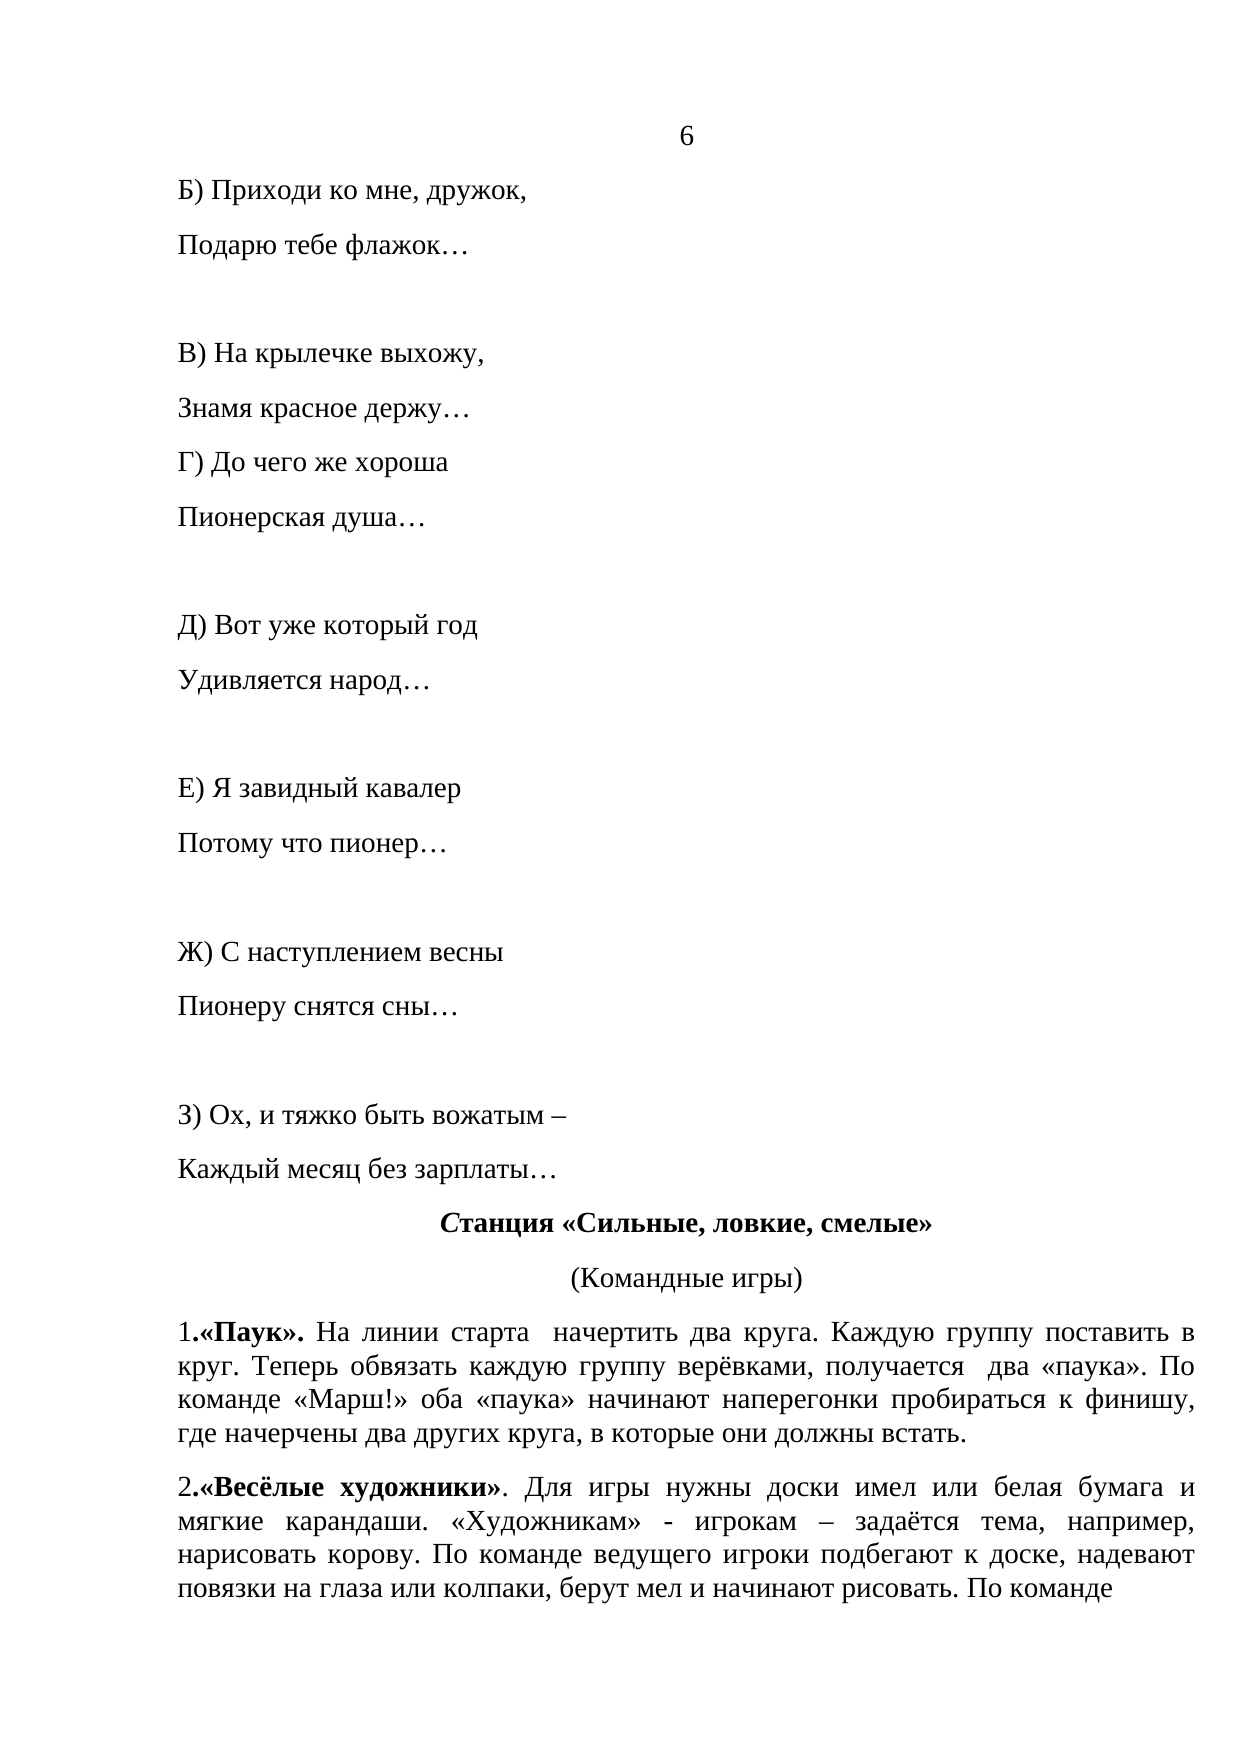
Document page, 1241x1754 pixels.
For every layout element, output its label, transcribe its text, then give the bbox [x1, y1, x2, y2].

text З) Ох, и тяжко быть вожатым – [177, 1097, 1196, 1130]
text Пионеру снятся сны… [177, 988, 1196, 1022]
text Е) Я завидный кавалер [177, 771, 1196, 804]
text Знамя красное держу… [177, 390, 1196, 423]
text Станция «Сильные, ловкие, смелые» [177, 1206, 1196, 1239]
text 2.«Весёлые художники». Для игры нужны доски имел или белая бумага и мягкие карандаши. «Художникам» - игрокам – задаётся тема, например, нарисовать корову. По команде ведущего игроки подбегают к доске, надевают повязки на глаза или колпаки, берут мел и начинают рисовать. По команде [177, 1469, 1196, 1603]
text 1.«Паук». На линии старта начертить два круга. Каждую группу поставить в круг. Теперь обвязать каждую группу верёвками, получается два «паука». По команде «Марш!» оба «паука» начинают наперегонки пробираться к финишу, где начерчены два других круга, в которые они должны встать. [177, 1314, 1196, 1448]
text 6 [177, 118, 1196, 152]
text Каждый месяц без зарплаты… [177, 1151, 1196, 1185]
text (Командные игры) [177, 1260, 1196, 1293]
text Пионерская душа… [177, 499, 1196, 532]
text В) На крылечке выхожу, [177, 336, 1196, 369]
text Д) Вот уже который год [177, 607, 1196, 641]
text Удивляется народ… [177, 662, 1196, 695]
text Потому что пионер… [177, 825, 1196, 858]
text Г) До чего же хороша [177, 444, 1196, 478]
text Б) Приходи ко мне, дружок, [177, 172, 1196, 206]
text Ж) С наступлением весны [177, 934, 1196, 967]
text Подарю тебе флажок… [177, 227, 1196, 260]
